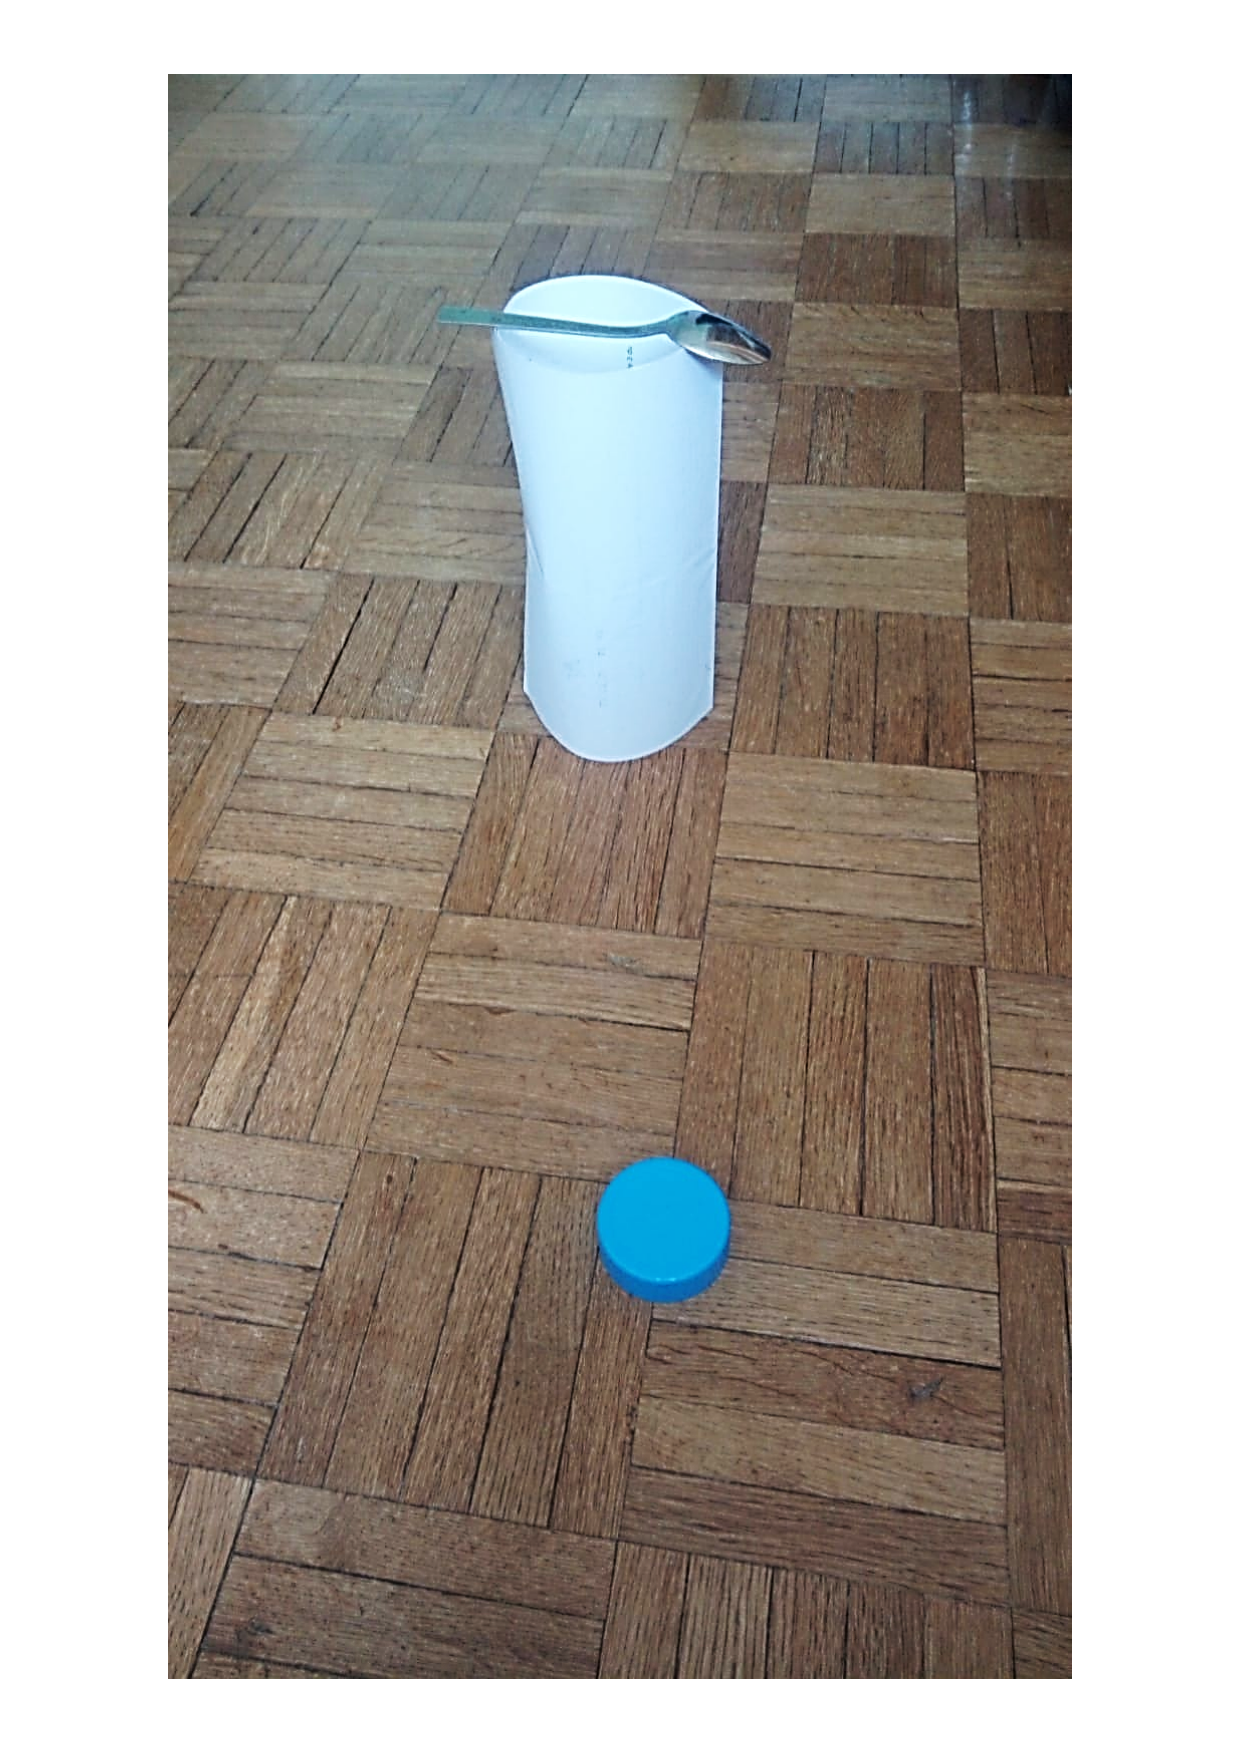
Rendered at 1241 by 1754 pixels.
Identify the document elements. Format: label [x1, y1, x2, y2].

picture [168, 74, 1072, 1679]
